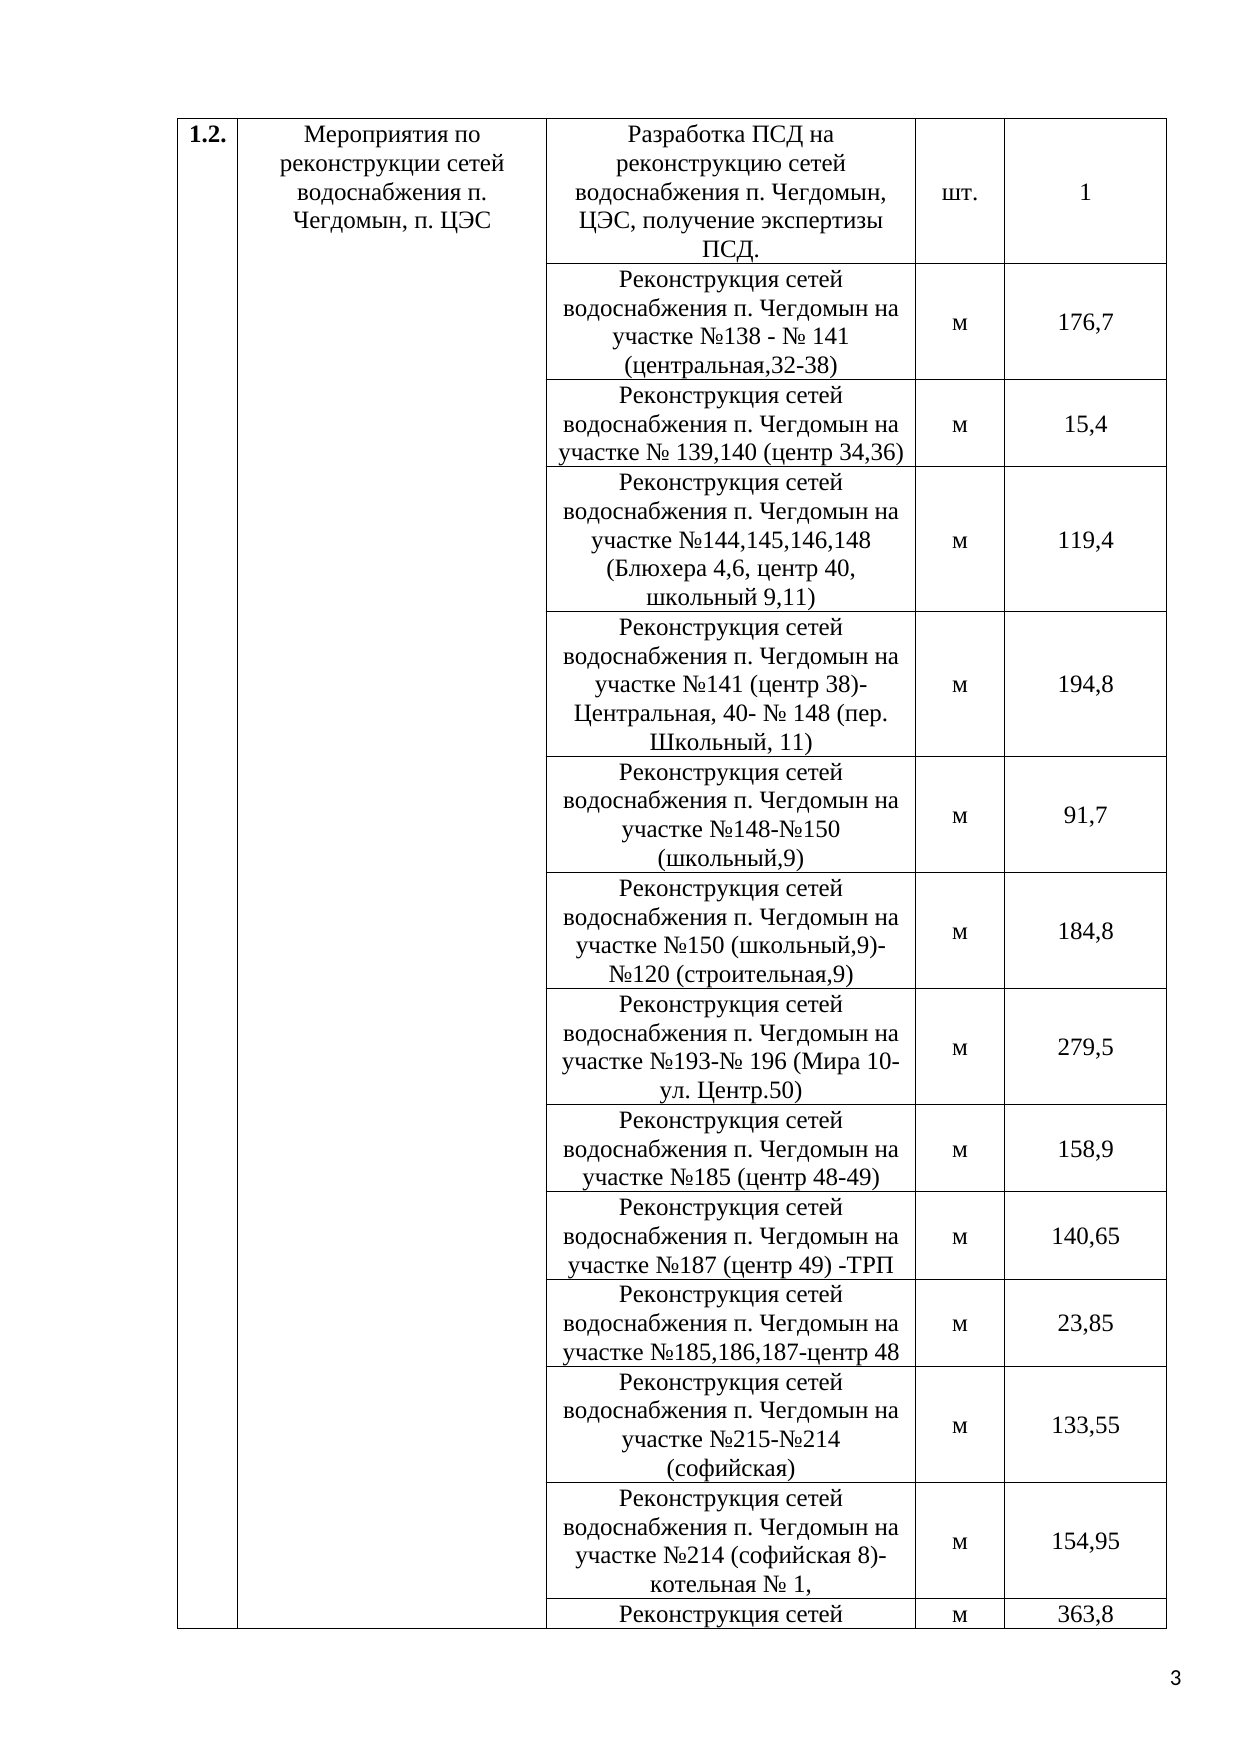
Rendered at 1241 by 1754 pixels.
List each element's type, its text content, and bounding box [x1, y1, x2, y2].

table_cell м [916, 380, 1004, 466]
table_cell 119,4 [1005, 467, 1166, 611]
table_cell 23,85 [1005, 1280, 1166, 1366]
table_cell 363,8 [1005, 1599, 1166, 1628]
table_cell Реконструкция сетей водоснабжения п. Чегдомын на участке №193-№ 196 (Мира 10-ул. Центр.50) [547, 989, 915, 1104]
table_cell Реконструкция сетей водоснабжения п. Чегдомын на участке №141 (центр 38)-Центральная, 40- № 148 (пер. Школьный, 11) [547, 612, 915, 756]
table_cell 194,8 [1005, 612, 1166, 756]
table_cell м [916, 1483, 1004, 1598]
table_cell Реконструкция сетей водоснабжения п. Чегдомын на участке № 139,140 (центр 34,36) [547, 380, 915, 466]
table_cell м [916, 1367, 1004, 1482]
table_cell Разработка ПСД на реконструкцию сетей водоснабжения п. Чегдомын, ЦЭС, получение экспертизы ПСД. [547, 119, 915, 263]
table_cell 158,9 [1005, 1105, 1166, 1191]
table_cell 154,95 [1005, 1483, 1166, 1598]
table_cell Реконструкция сетей водоснабжения п. Чегдомын на участке №150 (школьный,9)-№120 (строительная,9) [547, 873, 915, 988]
table_cell 15,4 [1005, 380, 1166, 466]
table_cell 140,65 [1005, 1192, 1166, 1278]
table_cell Реконструкция сетей водоснабжения п. Чегдомын на участке №187 (центр 49) -ТРП [547, 1192, 915, 1278]
table_cell Реконструкция сетей водоснабжения п. Чегдомын на участке №185,186,187-центр 48 [547, 1280, 915, 1366]
table_cell Реконструкция сетей водоснабжения п. Чегдомын на участке №215-№214 (софийская) [547, 1367, 915, 1482]
table_cell м [916, 873, 1004, 988]
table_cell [547, 1599, 915, 1628]
table_cell Реконструкция сетей водоснабжения п. Чегдомын на участке №185 (центр 48-49) [547, 1105, 915, 1191]
table_cell м [916, 989, 1004, 1104]
table_cell м [916, 1280, 1004, 1366]
table_cell м [916, 1105, 1004, 1191]
table_cell м [916, 467, 1004, 611]
table_cell м [916, 757, 1004, 872]
table_cell Реконструкция сетей водоснабжения п. Чегдомын на участке №148-№150 (школьный,9) [547, 757, 915, 872]
table_cell 133,55 [1005, 1367, 1166, 1482]
table_cell шт. [916, 119, 1004, 263]
table_cell Мероприятия по реконструкции сетей водоснабжения п. Чегдомын, п. ЦЭС [238, 119, 546, 1628]
table_cell 184,8 [1005, 873, 1166, 988]
table_cell м [916, 264, 1004, 379]
table_cell 91,7 [1005, 757, 1166, 872]
table_cell Реконструкция сетей водоснабжения п. Чегдомын на участке №144,145,146,148 (Блюхера 4,6, центр 40, школьный 9,11) [547, 467, 915, 611]
table_cell м [916, 1192, 1004, 1278]
table_cell Реконструкция сетей водоснабжения п. Чегдомын на участке №138 - № 141 (центральная,32-38) [547, 264, 915, 379]
table_cell м [916, 612, 1004, 756]
table_cell 176,7 [1005, 264, 1166, 379]
table_cell Реконструкция сетей водоснабжения п. Чегдомын на участке №214 (софийская 8)-котельная № 1, [547, 1483, 915, 1598]
table_cell 1 [1005, 119, 1166, 263]
table_cell м [916, 1599, 1004, 1628]
table_cell 279,5 [1005, 989, 1166, 1104]
table_cell 1.2. [178, 119, 237, 1628]
